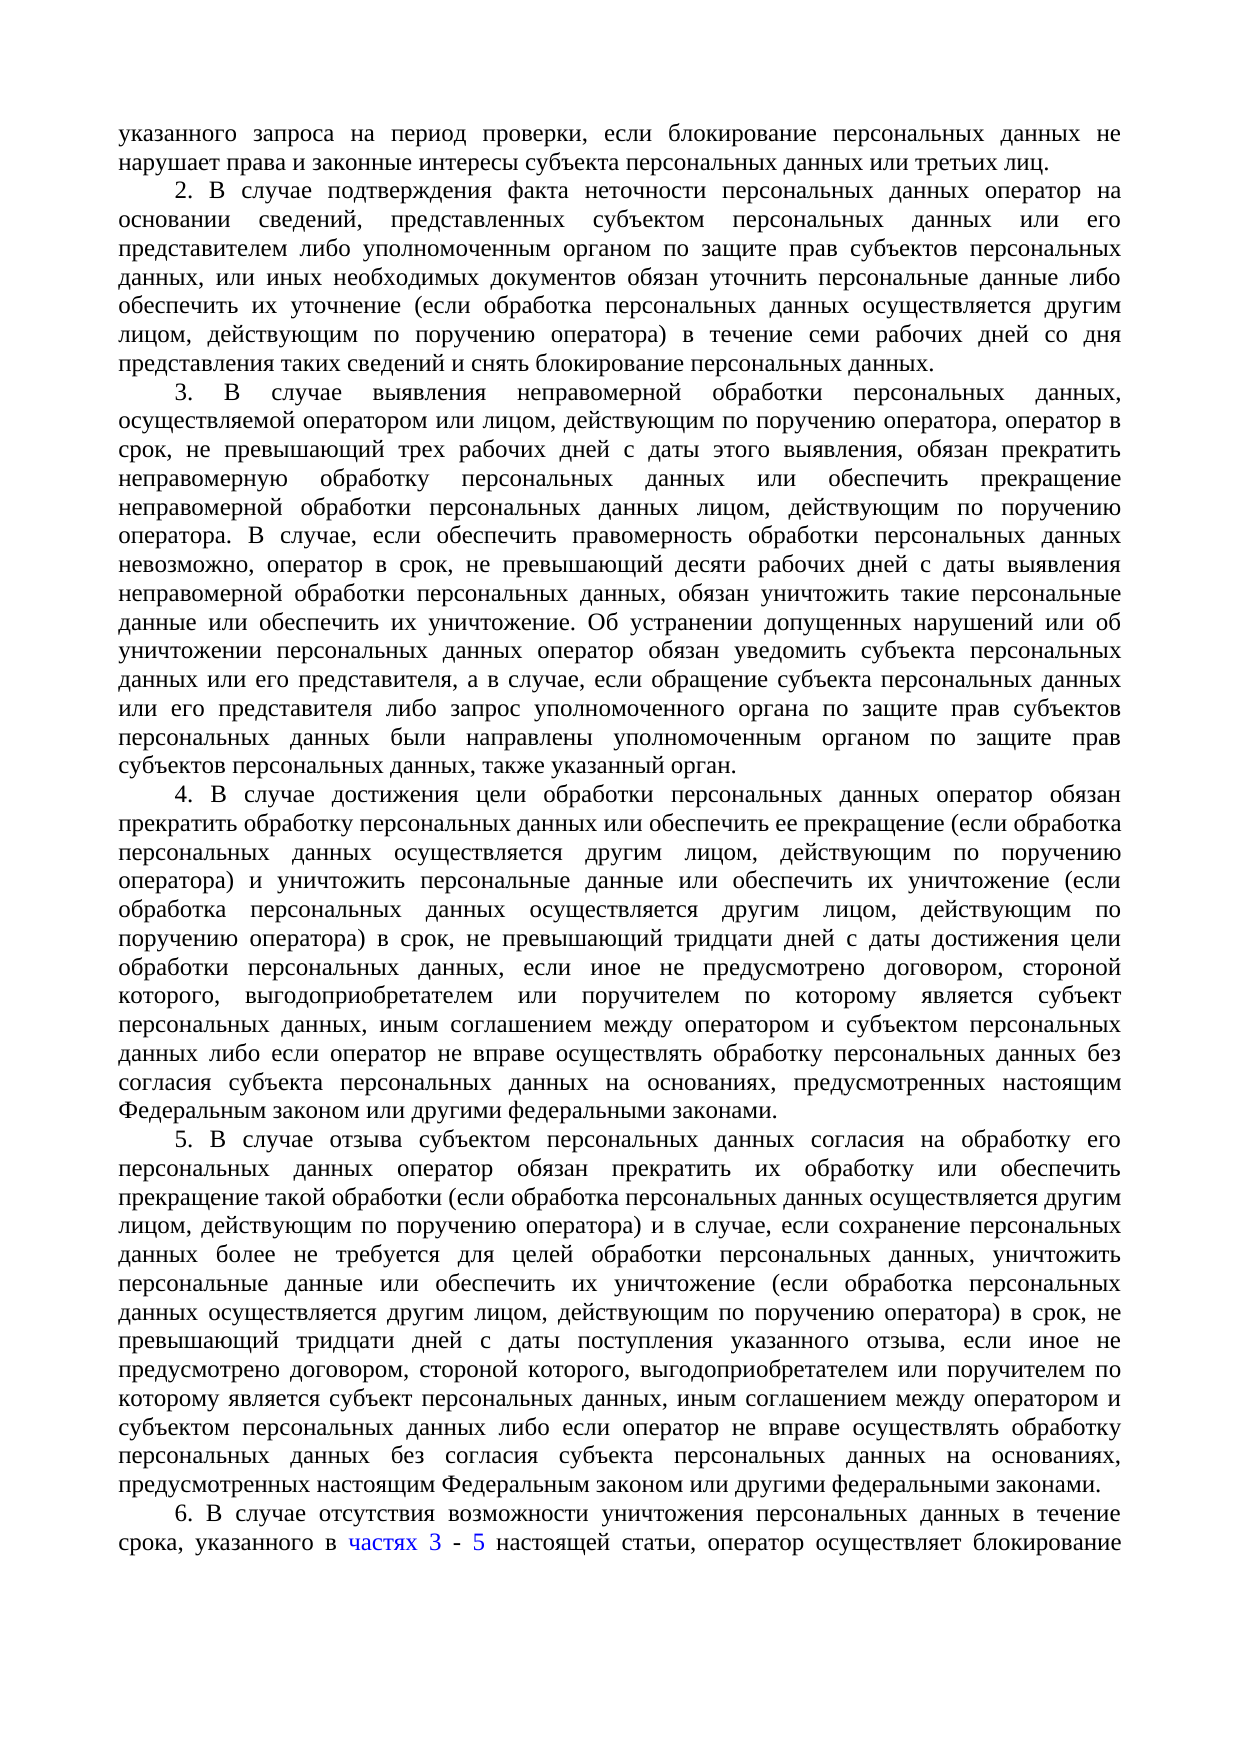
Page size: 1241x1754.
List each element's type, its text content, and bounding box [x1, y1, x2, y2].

text 3. В случае выявления неправомерной обработки персональных данных, осуществляемой оператором или лицом, действующим по поручению оператора, оператор в срок, не превышающий трех рабочих дней с даты этого выявления, обязан прекратить неправомерную обработку персональных данных или обеспечить прекращение неправомерной обработки персональных данных лицом, действующим по поручению оператора. В случае, если обеспечить правомерность обработки персональных данных невозможно, оператор в срок, не превышающий десяти рабочих дней с даты выявления неправомерной обработки персональных данных, обязан уничтожить такие персональные данные или обеспечить их уничтожение. Об устранении допущенных нарушений или об уничтожении персональных данных оператор обязан уведомить субъекта персональных данных или его представителя, а в случае, если обращение субъекта персональных данных или его представителя либо запрос уполномоченного органа по защите прав субъектов персональных данных были направлены уполномоченным органом по защите прав субъектов персональных данных, также указанный орган. [118, 377, 1122, 779]
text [118, 118, 1122, 176]
text 4. В случае достижения цели обработки персональных данных оператор обязан прекратить обработку персональных данных или обеспечить ее прекращение (если обработка персональных данных осуществляется другим лицом, действующим по поручению оператора) и уничтожить персональные данные или обеспечить их уничтожение (если обработка персональных данных осуществляется другим лицом, действующим по поручению оператора) в срок, не превышающий тридцати дней с даты достижения цели обработки персональных данных, если иное не предусмотрено договором, стороной которого, выгодоприобретателем или поручителем по которому является субъект персональных данных, иным соглашением между оператором и субъектом персональных данных либо если оператор не вправе осуществлять обработку персональных данных без согласия субъекта персональных данных на основаниях, предусмотренных настоящим Федеральным законом или другими федеральными законами. [118, 779, 1122, 1124]
text 5. В случае отзыва субъектом персональных данных согласия на обработку его персональных данных оператор обязан прекратить их обработку или обеспечить прекращение такой обработки (если обработка персональных данных осуществляется другим лицом, действующим по поручению оператора) и в случае, если сохранение персональных данных более не требуется для целей обработки персональных данных, уничтожить персональные данные или обеспечить их уничтожение (если обработка персональных данных осуществляется другим лицом, действующим по поручению оператора) в срок, не превышающий тридцати дней с даты поступления указанного отзыва, если иное не предусмотрено договором, стороной которого, выгодоприобретателем или поручителем по которому является субъект персональных данных, иным соглашением между оператором и субъектом персональных данных либо если оператор не вправе осуществлять обработку персональных данных без согласия субъекта персональных данных на основаниях, предусмотренных настоящим Федеральным законом или другими федеральными законами. [118, 1124, 1122, 1498]
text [118, 1498, 1122, 1556]
text 2. В случае подтверждения факта неточности персональных данных оператор на основании сведений, представленных субъектом персональных данных или его представителем либо уполномоченным органом по защите прав субъектов персональных данных, или иных необходимых документов обязан уточнить персональные данные либо обеспечить их уточнение (если обработка персональных данных осуществляется другим лицом, действующим по поручению оператора) в течение семи рабочих дней со дня представления таких сведений и снять блокирование персональных данных. [118, 176, 1122, 377]
